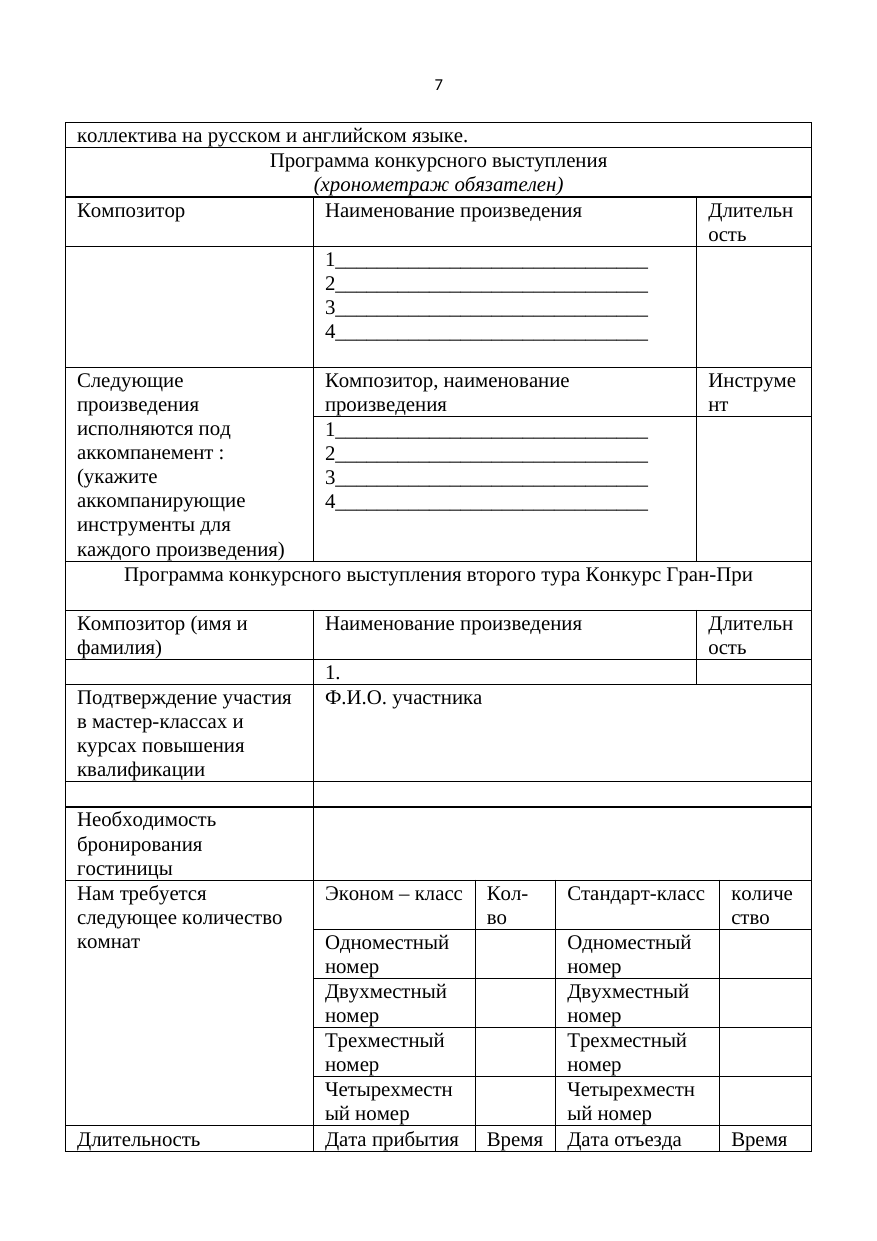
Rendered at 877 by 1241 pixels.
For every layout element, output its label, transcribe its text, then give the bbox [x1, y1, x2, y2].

table_cell Эконом – класс [314, 881, 475, 929]
table_cell 1______________________________ 2______________________________ 3______________________________ 4______________________________ [314, 417, 696, 561]
table_cell [66, 247, 313, 367]
table_cell [720, 1077, 811, 1125]
table_cell Необходимость бронирования гостиницы [66, 808, 313, 879]
table_cell Двухместный номер [314, 979, 475, 1027]
table_cell Программа конкурсного выступления второго тура Конкурс Гран-При [66, 562, 811, 610]
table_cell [66, 123, 811, 147]
table_cell [476, 979, 555, 1027]
table_cell [720, 979, 811, 1027]
table_cell Двухместный номер [556, 979, 719, 1027]
table_cell [697, 417, 811, 561]
table_cell Наименование произведения [314, 198, 696, 246]
table_cell Длительность [697, 198, 811, 246]
table_cell Длительность [697, 611, 811, 659]
table_cell Дата прибытия [314, 1126, 475, 1151]
table_cell Четырехместный номер [314, 1077, 475, 1125]
table_cell Следующие произведения исполняются под аккомпанемент : (укажите аккомпанирующие инструменты для каждого произведения) [66, 368, 313, 561]
table_cell Программа конкурсного выступления (хронометраж обязателен) [66, 148, 811, 196]
table_cell Ф.И.О. участника [314, 685, 811, 781]
table_cell Композитор, наименование произведения [314, 368, 696, 416]
table_cell Кол-во [476, 881, 555, 929]
table_cell Композитор [66, 198, 313, 246]
table_cell Время прибытия [476, 1126, 555, 1151]
table_cell Одноместный номер [314, 930, 475, 978]
table_cell Инструмент [697, 368, 811, 416]
table_cell [720, 1028, 811, 1076]
table_cell Одноместный номер [556, 930, 719, 978]
table_cell [697, 247, 811, 367]
table_cell Дата отъезда [556, 1126, 719, 1151]
table_cell [720, 930, 811, 978]
table_cell Стандарт-класс [556, 881, 719, 929]
table_cell 1______________________________ 2______________________________ 3______________________________ 4______________________________ [314, 247, 696, 367]
table_cell Нам требуется следующее количество комнат [66, 881, 313, 1125]
table_cell [476, 1028, 555, 1076]
table_cell [66, 782, 313, 806]
table_cell [476, 1077, 555, 1125]
table_cell [697, 660, 811, 684]
table_cell [66, 660, 313, 684]
table_cell Время отъезда [720, 1126, 811, 1151]
table_cell Трехместный номер [556, 1028, 719, 1076]
table_cell [314, 782, 811, 806]
table_cell Композитор (имя и фамилия) [66, 611, 313, 659]
table_cell Подтверждение участия в мастер-классах и курсах повышения квалификации [66, 685, 313, 781]
table_cell 1. [314, 660, 696, 684]
table_cell [476, 930, 555, 978]
table_cell количество [720, 881, 811, 929]
table_cell Четырехместный номер [556, 1077, 719, 1125]
table_cell [314, 808, 811, 879]
table_cell Наименование произведения [314, 611, 696, 659]
table_cell Трехместный номер [314, 1028, 475, 1076]
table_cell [66, 1126, 313, 1151]
